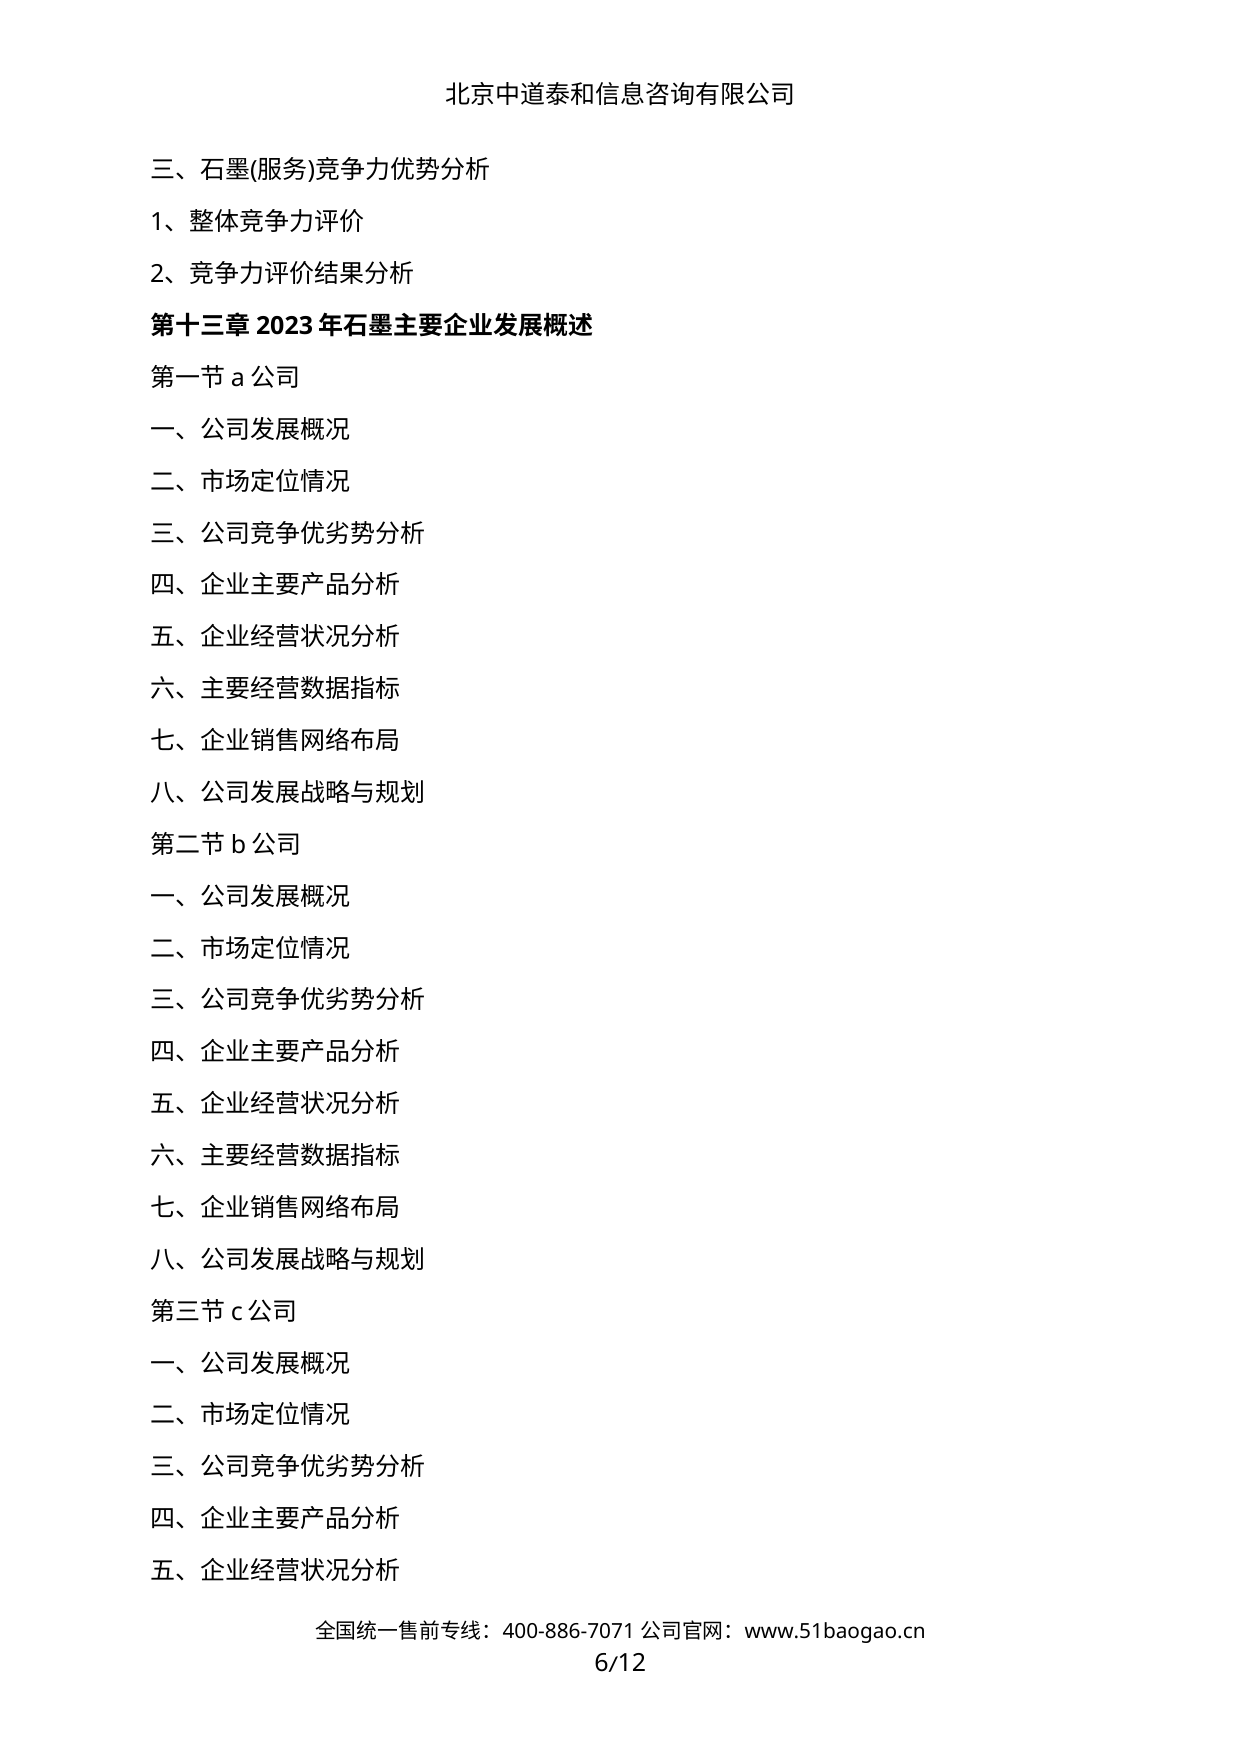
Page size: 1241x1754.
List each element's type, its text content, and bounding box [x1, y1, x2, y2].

text 六、主要经营数据指标 [150, 669, 1090, 705]
text 八、公司发展战略与规划 [150, 772, 1090, 809]
text 第一节 a公司 [150, 357, 1090, 394]
text 三、公司竞争优劣势分析 [150, 1447, 1090, 1483]
text 八、公司发展战略与规划 [150, 1239, 1090, 1276]
text 1、整体竞争力评价 [150, 202, 1090, 238]
text 第二节 b公司 [150, 824, 1090, 861]
text 第十三章 2023年石墨主要企业发展概述 [150, 306, 1090, 342]
text 四、企业主要产品分析 [150, 1499, 1090, 1535]
text 一、公司发展概况 [150, 409, 1090, 446]
text 三、公司竞争优劣势分析 [150, 513, 1090, 549]
text 一、公司发展概况 [150, 876, 1090, 912]
text 四、企业主要产品分析 [150, 565, 1090, 601]
text 四、企业主要产品分析 [150, 1032, 1090, 1068]
text 三、石墨(服务)竞争力优势分析 [150, 150, 1090, 186]
text 五、企业经营状况分析 [150, 1084, 1090, 1120]
text 七、企业销售网络布局 [150, 721, 1090, 757]
text 三、公司竞争优劣势分析 [150, 980, 1090, 1016]
text 六、主要经营数据指标 [150, 1136, 1090, 1172]
text 2、竞争力评价结果分析 [150, 254, 1090, 290]
text 二、市场定位情况 [150, 461, 1090, 497]
text 五、企业经营状况分析 [150, 617, 1090, 653]
text 五、企业经营状况分析 [150, 1551, 1090, 1587]
text 第三节 c公司 [150, 1291, 1090, 1327]
text 二、市场定位情况 [150, 1395, 1090, 1431]
text 二、市场定位情况 [150, 928, 1090, 964]
text 七、企业销售网络布局 [150, 1187, 1090, 1224]
text 一、公司发展概况 [150, 1343, 1090, 1379]
